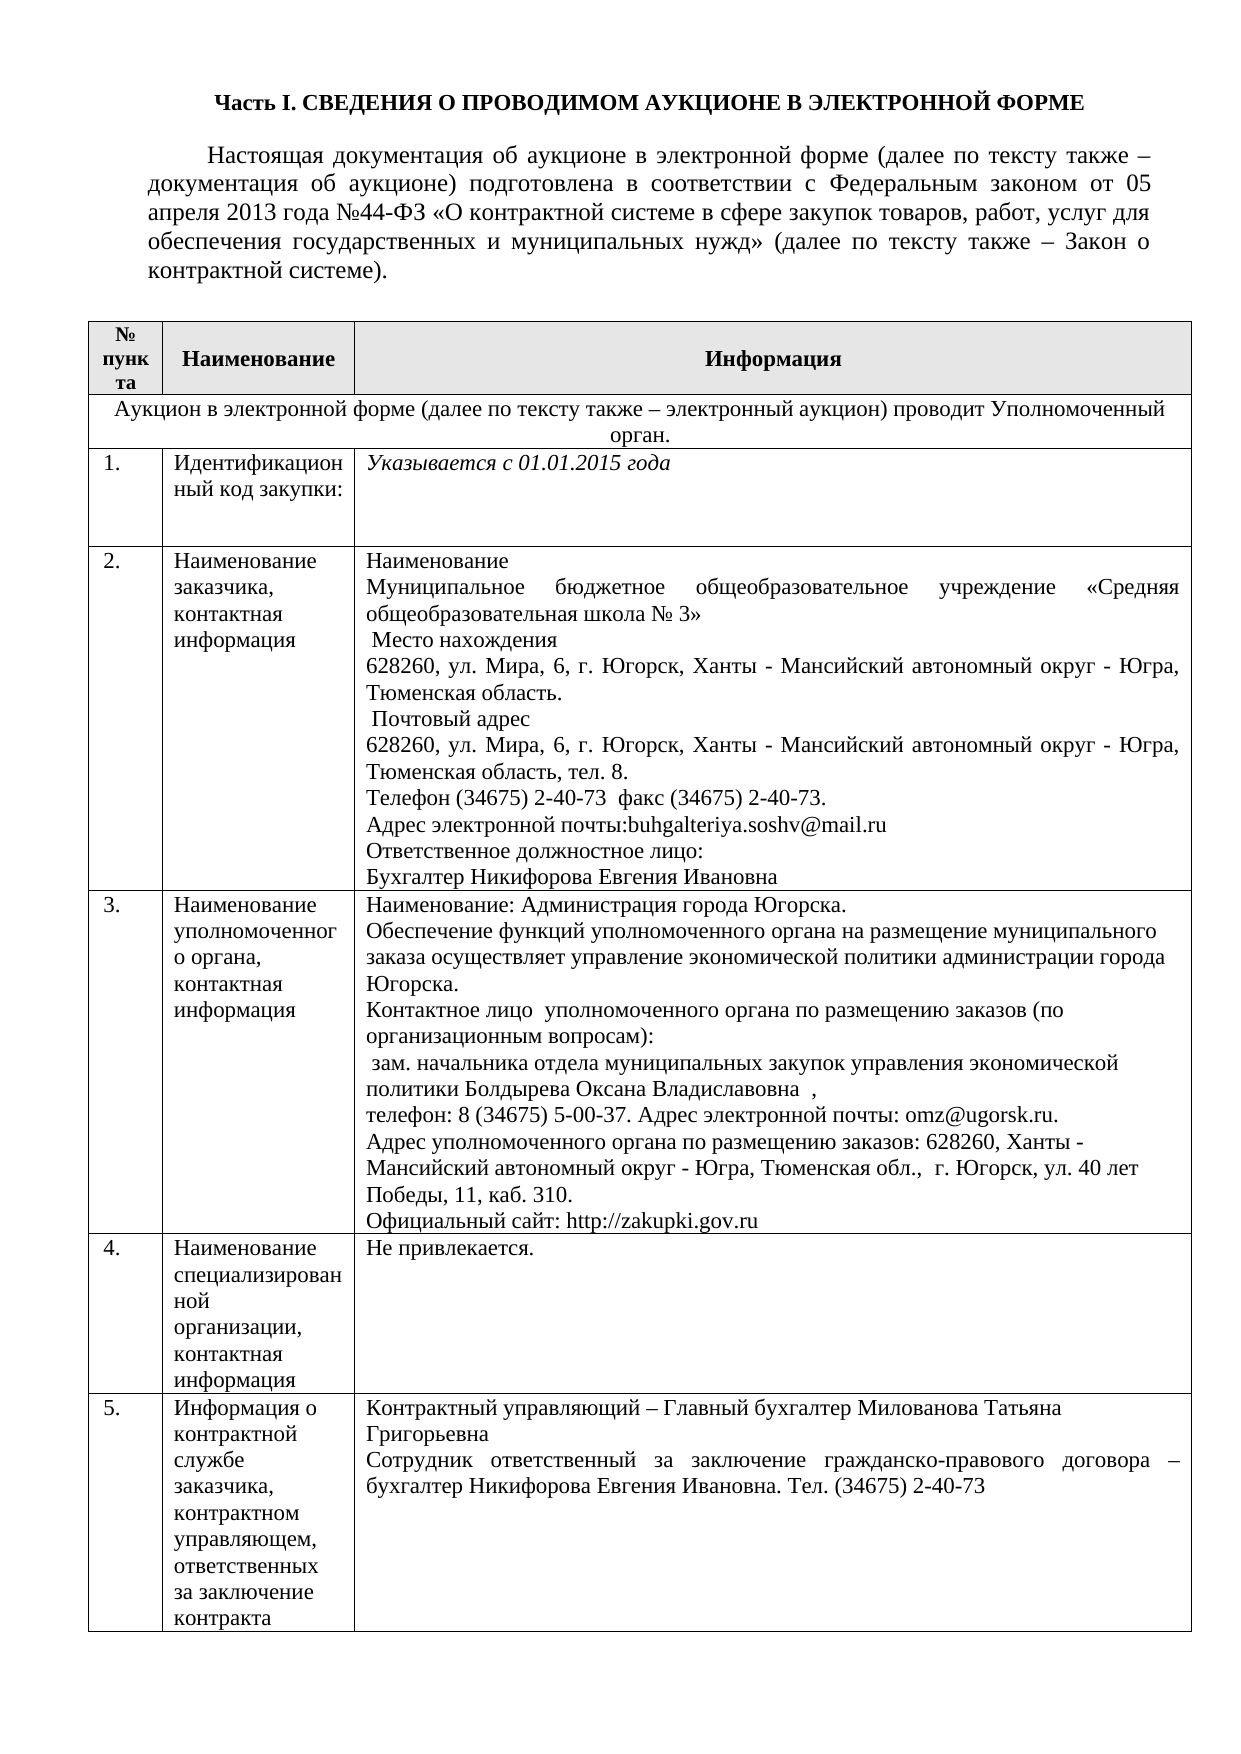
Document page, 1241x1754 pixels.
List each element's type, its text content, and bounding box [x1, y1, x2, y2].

table_header № пункта [89, 322, 162, 394]
table_cell Наименование заказчика, контактная информация [163, 547, 354, 890]
table_cell Указывается с 01.01.2015 года [355, 449, 1191, 546]
table_cell [89, 547, 162, 890]
table_cell Наименование специализированной организации, контактная информация [163, 1234, 354, 1392]
table_cell Информация о контрактной службе заказчика, контрактном управляющем, ответственных за заключение контракта [163, 1394, 354, 1631]
table_cell Не привлекается. [355, 1234, 1191, 1392]
table_cell [89, 449, 162, 546]
table_cell Идентификационный код закупки: [163, 449, 354, 546]
table_cell [89, 1394, 162, 1631]
table_cell Наименование Муниципальное бюджетное общеобразовательное учреждение «Средняя общеобразовательная школа № 3» Место нахождения 628260, ул. Мира, . Югорск, Ханты - Мансийский автономный округ - Югра, Тюменская область. Почтовый адрес 628260, ул. Мира, . Югорск, Ханты - Мансийский автономный округ - Югра, Тюменская область, тел. 8. Телефон (34675) 2-40-73 факс (34675) 2-40-73. Адрес электронной почты:buhgalteriya.soshv@mail.ru Ответственное должностное лицо: Бухгалтер Никифорова Евгения Ивановна [355, 547, 1191, 890]
table_header Наименование [163, 322, 354, 394]
table_cell Контрактный управляющий – Главный бухгалтер Милованова Татьяна Григорьевна Сотрудник ответственный за заключение гражданско-правового договора – бухгалтер Никифорова Евгения Ивановна. Тел. (34675) 2-40-73 [355, 1394, 1191, 1631]
table_cell [89, 1234, 162, 1392]
table_cell Наименование: Администрация города Югорска. Обеспечение функций уполномоченного органа на размещение муниципального заказа осуществляет управление экономической политики администрации города Югорска. Контактное лицо уполномоченного органа по размещению заказов (по организационным вопросам): зам. начальника отдела муниципальных закупок управления экономической политики Болдырева Оксана Владиславовна , телефон: 8 (34675) 5-00-37. Адрес электронной почты: omz@ugorsk.ru. Адрес уполномоченного органа по размещению заказов: 628260, Ханты - Мансийский автономный округ - Югра, Тюменская обл., г. Югорск, ул. 40 лет Победы, 11, каб. 310. Официальный сайт: http://zakupki.gov.ru [355, 891, 1191, 1233]
table_header Информация [355, 322, 1191, 394]
text Настоящая документация об аукционе в электронной форме (далее по тексту также – документация об аукционе) подготовлена в соответствии с Федеральным законом от 05 апреля 2013 года №44-ФЗ «О контрактной системе в сфере закупок товаров, работ, услуг для обеспечения государственных и муниципальных нужд» (далее по тексту также – Закон о контрактной системе). [148, 140, 1152, 283]
table_cell [89, 891, 162, 1233]
table_cell Аукцион в электронной форме (далее по тексту также – электронный аукцион) проводит Уполномоченный орган. [89, 395, 1191, 448]
table_cell Наименование уполномоченного органа, контактная информация [163, 891, 354, 1233]
text Часть I. СВЕДЕНИЯ О ПРОВОДИМОМ АУКЦИОНЕ В ЭЛЕКТРОННОЙ ФОРМЕ [148, 89, 1152, 115]
